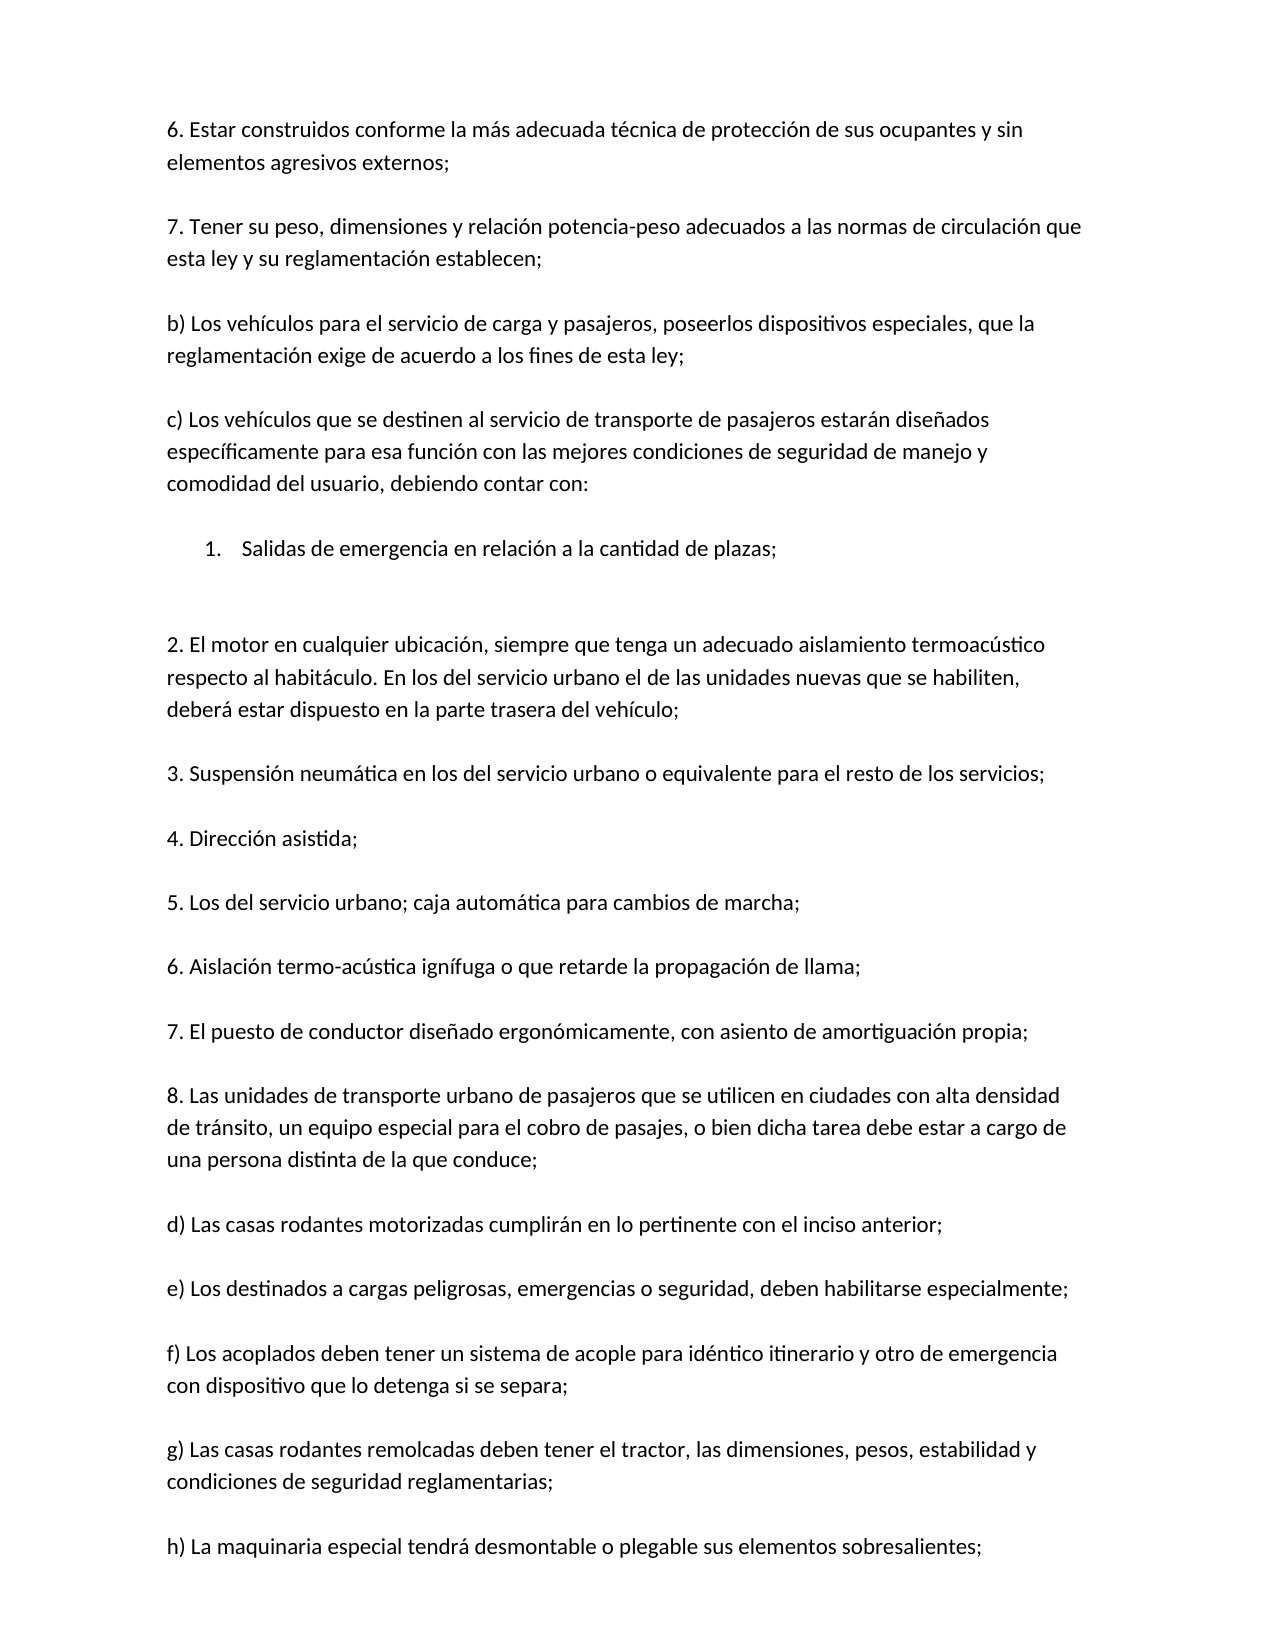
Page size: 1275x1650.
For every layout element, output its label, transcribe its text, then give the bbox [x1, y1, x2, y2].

text 7. El puesto de conductor diseñado ergonómicamente, con asiento de amortiguación propia; [167, 1017, 1108, 1045]
text 8. Las unidades de transporte urbano de pasajeros que se utilicen en ciudades con alta densidad [167, 1081, 1108, 1109]
text 3. Suspensión neumática en los del servicio urbano o equivalente para el resto de los servicios; [167, 759, 1108, 787]
text e) Los destinados a cargas peligrosas, emergencias o seguridad, deben habilitarse especialmente; [167, 1274, 1108, 1302]
text 7. Tener su peso, dimensiones y relación potencia-peso adecuados a las normas de circulación que [167, 212, 1108, 240]
text g) Las casas rodantes remolcadas deben tener el tractor, las dimensiones, pesos, estabilidad y [167, 1435, 1108, 1463]
text 5. Los del servicio urbano; caja automática para cambios de marcha; [167, 888, 1108, 916]
text con dispositivo que lo detenga si se separa; [167, 1371, 1108, 1399]
text 2. El motor en cualquier ubicación, siempre que tenga un adecuado aislamiento termoacústico [167, 631, 1108, 658]
text deberá estar dispuesto en la parte trasera del vehículo; [167, 695, 1108, 723]
text h) La maquinaria especial tendrá desmontable o plegable sus elementos sobresalientes; [167, 1532, 1108, 1560]
text de tránsito, un equipo especial para el cobro de pasajes, o bien dicha tarea debe estar a cargo de [167, 1113, 1108, 1141]
text 6. Estar construidos conforme la más adecuada técnica de protección de sus ocupantes y sin [167, 116, 1108, 143]
text 4. Dirección asistida; [167, 824, 1108, 852]
text reglamentación exige de acuerdo a los fines de esta ley; [167, 341, 1108, 369]
text una persona distinta de la que conduce; [167, 1146, 1108, 1173]
text específicamente para esa función con las mejores condiciones de seguridad de manejo y [167, 437, 1108, 465]
list Salidas de emergencia en relación a la cantidad de plazas; [204, 534, 1108, 562]
text c) Los vehículos que se destinen al servicio de transporte de pasajeros estarán diseñados [167, 405, 1108, 433]
text elementos agresivos externos; [167, 148, 1108, 176]
text 6. Aislación termo-acústica ignífuga o que retarde la propagación de llama; [167, 952, 1108, 980]
text b) Los vehículos para el servicio de carga y pasajeros, poseerlos dispositivos especiales, que la [167, 309, 1108, 337]
text f) Los acoplados deben tener un sistema de acople para idéntico itinerario y otro de emergencia [167, 1339, 1108, 1367]
text d) Las casas rodantes motorizadas cumplirán en lo pertinente con el inciso anterior; [167, 1210, 1108, 1238]
text esta ley y su reglamentación establecen; [167, 244, 1108, 272]
text comodidad del usuario, debiendo contar con: [167, 469, 1108, 498]
text condiciones de seguridad reglamentarias; [167, 1467, 1108, 1495]
text respecto al habitáculo. En los del servicio urbano el de las unidades nuevas que se habiliten, [167, 663, 1108, 691]
